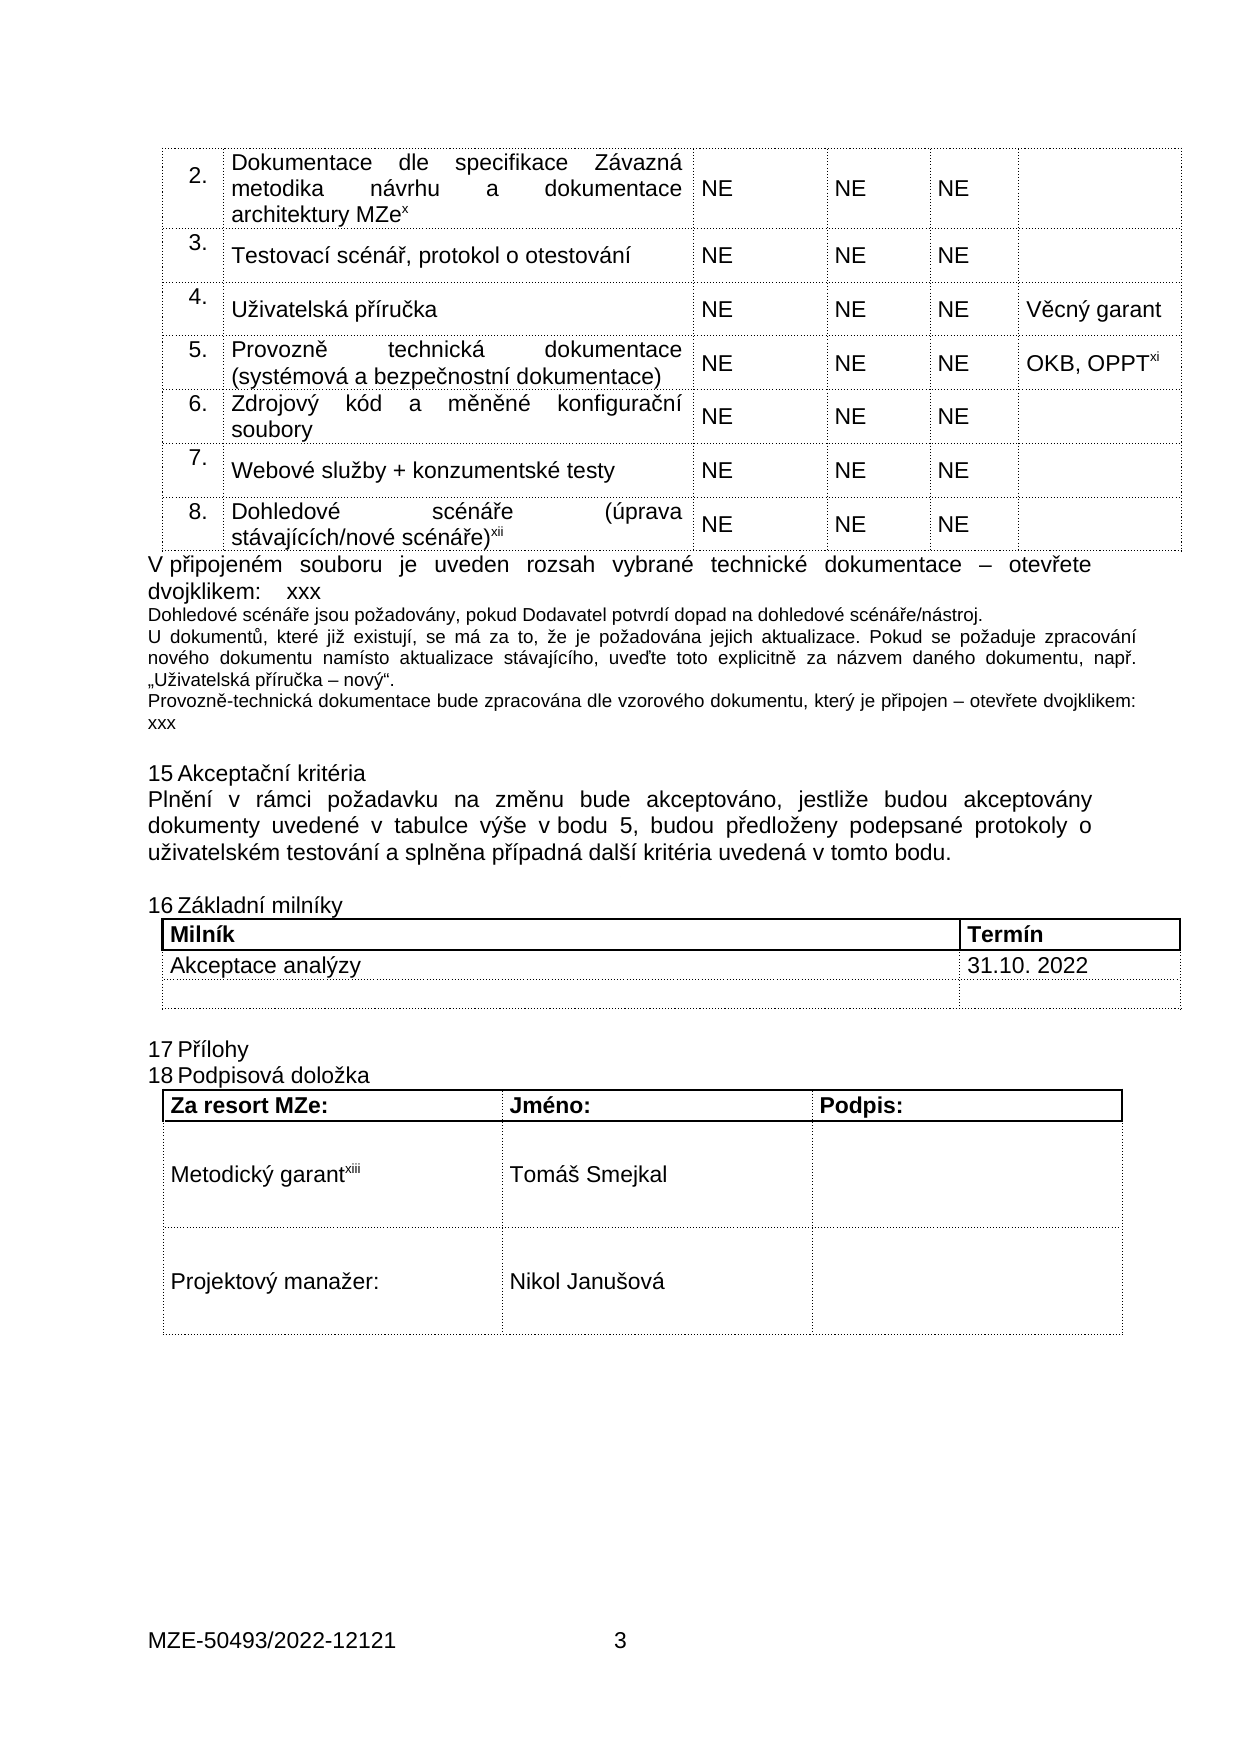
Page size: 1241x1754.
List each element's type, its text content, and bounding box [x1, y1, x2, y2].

table_header Milník [164, 920, 959, 949]
table_header Za resort MZe: [164, 1091, 502, 1120]
table_cell [1019, 497, 1181, 550]
table_cell Dohledové scénáře (úprava stávajících/nové scénáře) [224, 497, 694, 550]
subtitle Přílohy [148, 1036, 1092, 1062]
table_cell [1019, 389, 1181, 443]
table_cell [1019, 228, 1181, 282]
table_cell Testovací scénář, protokol o otestování [224, 228, 694, 282]
text Plnění v rámci požadavku na změnu bude akceptováno, jestliže budou akceptovány dokumenty uvedené v tabulce výše v bodu 5, budou předloženy podepsané protokoly o uživatelském testování a splněna případná další kritéria uvedená v tomto bodu. [148, 786, 1092, 865]
table_cell NE [694, 282, 827, 335]
table_cell NE [694, 335, 827, 389]
subtitle V připojeném souboru je uveden rozsah vybrané technické dokumentace – otevřete dvojklikem: xxx [148, 551, 1092, 604]
table_cell OKB, OPPT [1019, 335, 1181, 389]
table_cell [960, 979, 1180, 1008]
table_cell NE [694, 443, 827, 497]
table_cell [163, 389, 224, 443]
table_cell NE [827, 443, 930, 497]
table_cell NE [827, 497, 930, 550]
table_cell Metodický garant [163, 1121, 502, 1227]
text Dohledové scénáře jsou požadovány, pokud Dodavatel potvrdí dopad na dohledové scénáře/nástroj. [148, 604, 1137, 626]
subtitle Základní milníky [148, 892, 1092, 918]
table_cell NE [694, 389, 827, 443]
table_cell Webové služby + konzumentské testy [224, 443, 694, 497]
table_cell NE [694, 148, 827, 228]
table_cell [163, 497, 224, 550]
table_cell Zdrojový kód a měněné konfigurační soubory [224, 389, 694, 443]
table_cell Nikol Janušová [502, 1227, 812, 1334]
table_cell [163, 443, 224, 497]
table_cell NE [930, 443, 1019, 497]
text U dokumentů, které již existují, se má za to, že je požadována jejich aktualizace. Pokud se požaduje zpracování nového dokumentu namísto aktualizace stávajícího, uveďte toto explicitně za názvem daného dokumentu, např. „Uživatelská příručka – nový“. [148, 626, 1137, 690]
table_cell 31.10. 2022 [960, 951, 1180, 979]
subtitle Podpisová doložka [148, 1062, 1092, 1088]
text Provozně-technická dokumentace bude zpracována dle vzorového dokumentu, který je připojen – otevřete dvojklikem: xxx [148, 690, 1137, 733]
subtitle Akceptační kritéria [148, 760, 1092, 786]
table_cell [163, 282, 224, 335]
table_cell [1019, 148, 1181, 228]
table_cell NE [930, 228, 1019, 282]
table_cell Dokumentace dle specifikace Závazná metodika návrhu a dokumentace architektury MZe [224, 148, 694, 228]
table_cell [163, 335, 224, 389]
table_cell [812, 1122, 1122, 1227]
table_header Podpis: [812, 1091, 1121, 1120]
table_cell Věcný garant [1019, 282, 1181, 335]
table_cell NE [827, 148, 930, 228]
table_cell Uživatelská příručka [224, 282, 694, 335]
table_cell [812, 1227, 1122, 1334]
table_cell Projektový manažer: [163, 1227, 502, 1334]
table_cell NE [930, 282, 1019, 335]
table_cell NE [827, 389, 930, 443]
table_cell NE [930, 389, 1019, 443]
table_header Termín [961, 920, 1179, 949]
table_cell [163, 148, 224, 228]
table_cell [1019, 443, 1181, 497]
table_cell NE [930, 148, 1019, 228]
table_header Jméno: [502, 1091, 812, 1120]
table_cell NE [930, 497, 1019, 550]
table_cell NE [930, 335, 1019, 389]
table_cell NE [827, 282, 930, 335]
table_cell NE [827, 335, 930, 389]
table_cell Tomáš Smejkal [502, 1122, 812, 1227]
table_cell NE [694, 228, 827, 282]
table_cell Provozně technická dokumentace (systémová a bezpečnostní dokumentace) [224, 335, 694, 389]
table_cell NE [694, 497, 827, 550]
table_cell NE [827, 228, 930, 282]
table_cell [163, 228, 224, 282]
table_cell [163, 979, 960, 1008]
table_cell Akceptace analýzy [163, 951, 960, 979]
